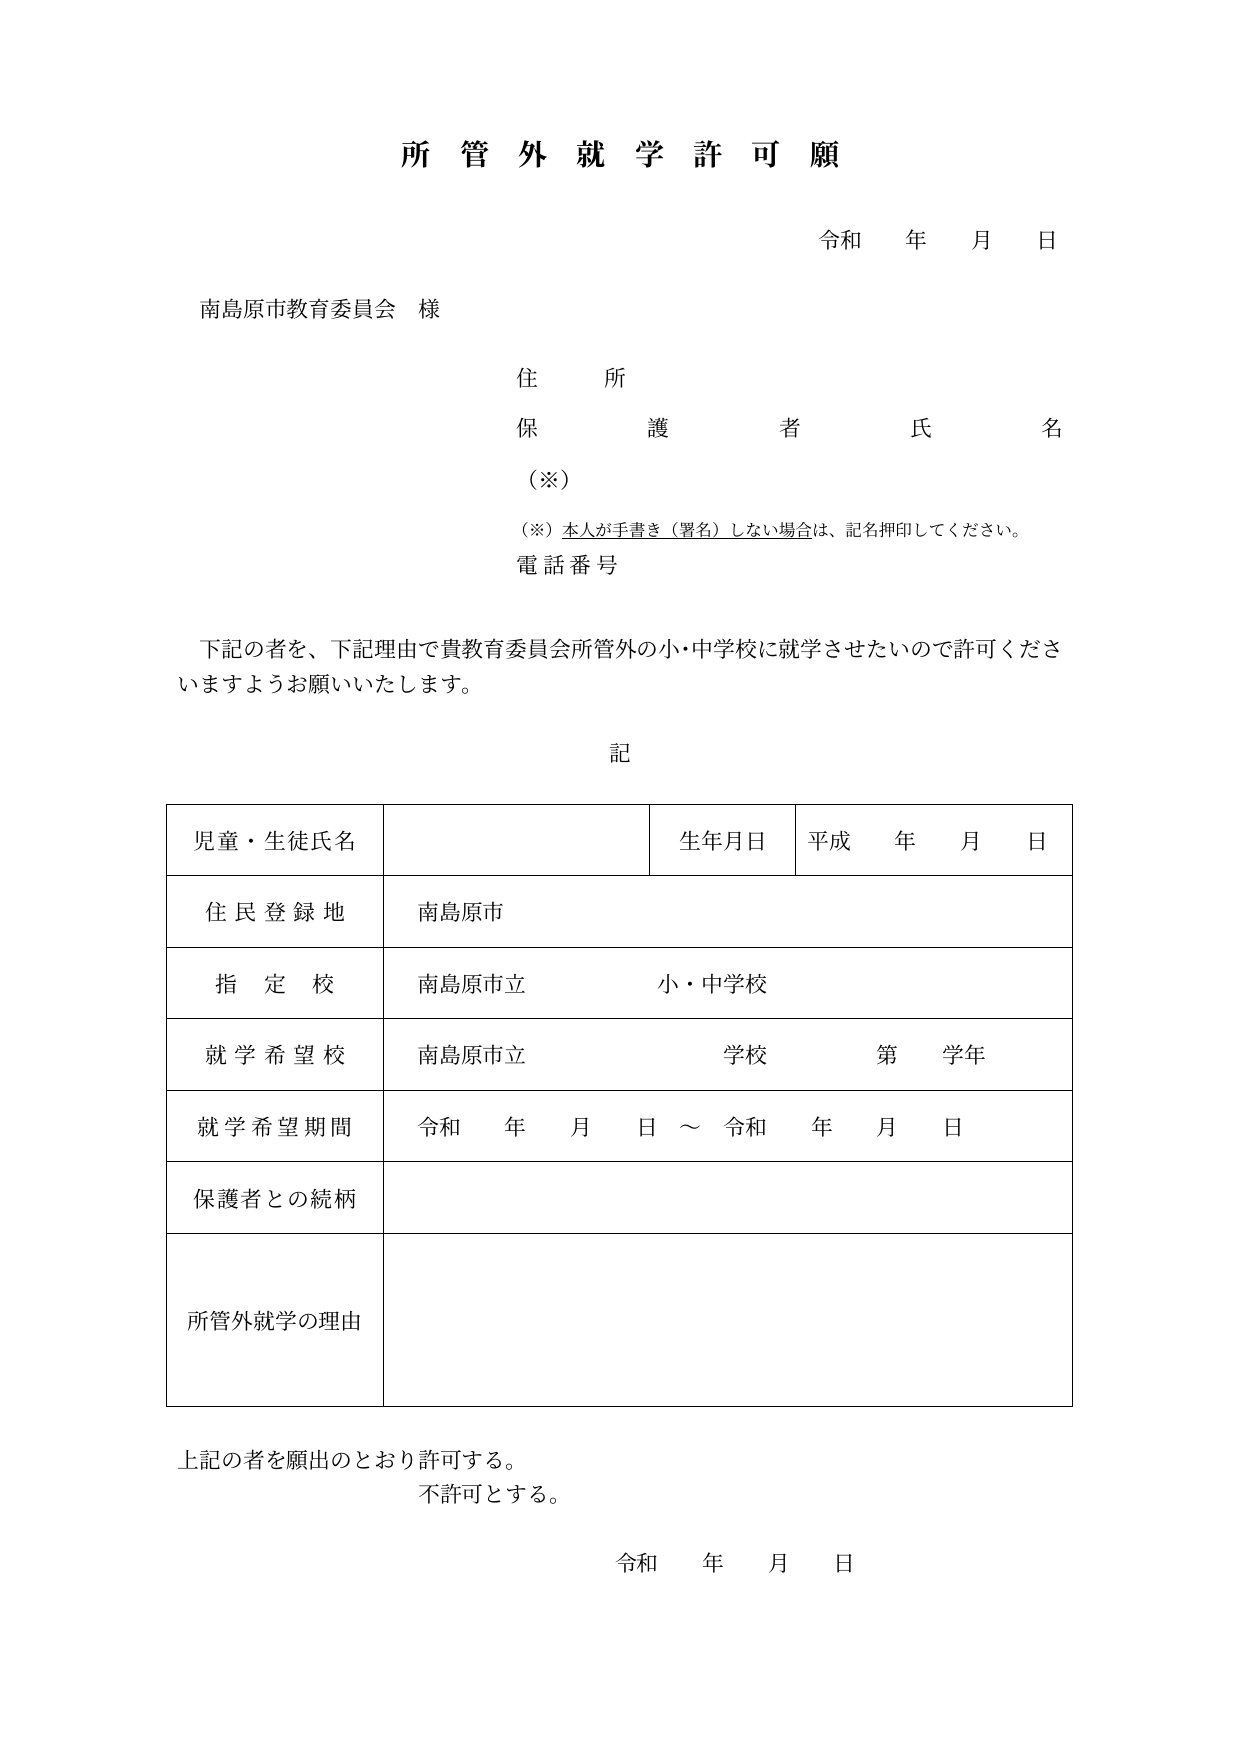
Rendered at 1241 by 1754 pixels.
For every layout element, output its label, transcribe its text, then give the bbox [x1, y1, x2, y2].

text 令和 年 月 日 [177, 222, 1058, 256]
text 住 所 [517, 360, 1063, 394]
text 不許可とする。 [177, 1476, 1019, 1511]
table_cell 就学希望校 [167, 1019, 383, 1090]
table_header [384, 805, 649, 875]
table_cell 南島原市 [384, 876, 1072, 947]
text 上記の者を願出のとおり許可する。 [177, 1442, 1019, 1476]
table_cell 保護者との続柄 [167, 1162, 383, 1233]
table_cell 就学希望期間 [167, 1091, 383, 1161]
table_header 児童・生徒氏名 [167, 805, 383, 875]
text 記 [177, 734, 1063, 769]
table_cell 令和 年 月 日 ～ 令和 年 月 日 [384, 1091, 1072, 1161]
table_cell 指定校 [167, 948, 383, 1018]
text （※）本人が手書き（署名）しない場合は、記名押印してください。 [177, 512, 1063, 546]
text 電話番号 [517, 546, 1063, 581]
text 保護者氏名 （※） [517, 410, 1063, 496]
text 令和 年 月 日 [177, 1545, 1063, 1580]
table_header 生年月日 [650, 805, 795, 875]
table_cell 南島原市立 学校 第 学年 [384, 1019, 1072, 1090]
table_cell 住民登録地 [167, 876, 383, 947]
table_cell [384, 1162, 1072, 1233]
table_cell [384, 1234, 1072, 1406]
table_cell 南島原市立 小・中学校 [384, 948, 1072, 1018]
table_header 平成 年 月 日 [796, 805, 1072, 875]
text 下記の者を、下記理由で貴教育委員会所管外の小･中学校に就学させたいので許可くださいますようお願いいたします｡ [177, 631, 1063, 700]
text 所 管 外 就 学 許 可 願 [177, 118, 1063, 187]
table_cell 所管外就学の理由 [167, 1234, 383, 1406]
text 南島原市教育委員会 様 [177, 291, 1019, 325]
